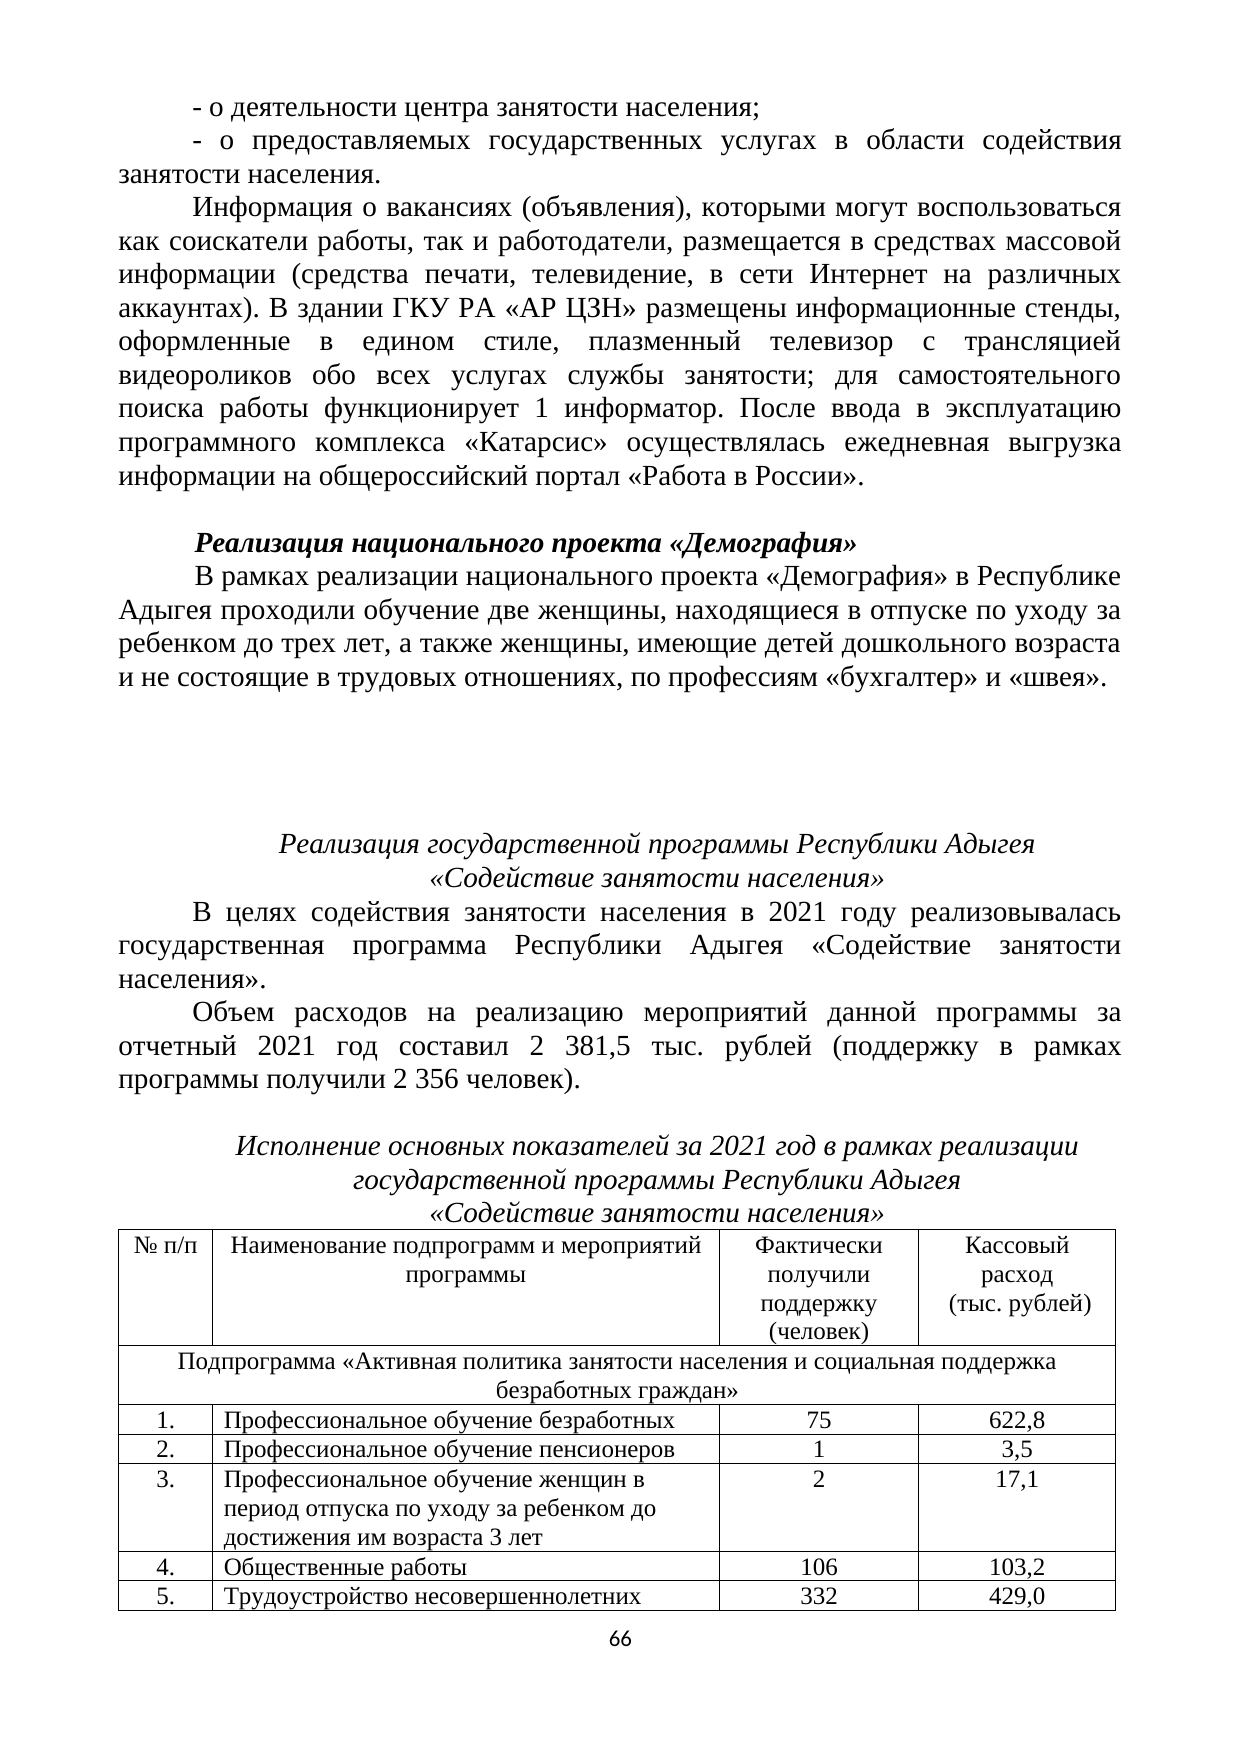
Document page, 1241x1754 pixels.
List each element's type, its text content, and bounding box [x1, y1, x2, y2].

text Реализация государственной программы Республики Адыгея [118, 827, 1122, 860]
text Информация о вакансиях (объявления), которыми могут воспользоваться как соискатели работы, так и работодатели, размещается в средствах массовой информации (средства печати, телевидение, в сети Интернет на различных аккаунтах). В здании ГКУ РА «АР ЦЗН» размещены информационные стенды, оформленные в едином стиле, плазменный телевизор с трансляцией видеороликов обо всех услугах службы занятости; для самостоятельного поиска работы функционирует 1 информатор. После ввода в эксплуатацию программного комплекса «Катарсис» осуществлялась ежедневная выгрузка информации на общероссийский портал «Работа в России». [118, 189, 1122, 491]
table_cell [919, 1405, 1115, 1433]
text государственной программы Республики Адыгея [118, 1162, 1122, 1196]
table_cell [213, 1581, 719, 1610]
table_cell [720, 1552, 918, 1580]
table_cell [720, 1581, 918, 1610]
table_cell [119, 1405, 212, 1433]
text - о деятельности центра занятости населения; [118, 89, 1122, 122]
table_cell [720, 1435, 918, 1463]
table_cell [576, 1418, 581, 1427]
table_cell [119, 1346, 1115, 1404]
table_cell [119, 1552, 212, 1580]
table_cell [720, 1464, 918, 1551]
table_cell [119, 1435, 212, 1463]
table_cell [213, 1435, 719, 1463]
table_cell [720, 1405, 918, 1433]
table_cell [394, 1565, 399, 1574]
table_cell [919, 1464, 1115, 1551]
text Объем расходов на реализацию мероприятий данной программы за отчетный 2021 год составил 2 381,5 тыс. рублей (поддержку в рамках программы получили 2 356 человек). [118, 994, 1122, 1095]
text «Содействие занятости населения» [118, 860, 1122, 894]
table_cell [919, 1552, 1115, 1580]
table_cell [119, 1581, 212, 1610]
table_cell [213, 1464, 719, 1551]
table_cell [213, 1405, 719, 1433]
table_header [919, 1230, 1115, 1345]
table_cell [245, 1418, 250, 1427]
text В рамках реализации национального проекта «Демография» в Республике Адыгея проходили обучение две женщины, находящиеся в отпуске по уходу за ребенком до трех лет, а также женщины, имеющие детей дошкольного возраста и не состоящие в трудовых отношениях, по профессиям «бухгалтер» и «швея». [118, 558, 1122, 692]
text - о предоставляемых государственных услугах в области содействия занятости населения. [118, 122, 1122, 189]
table_header Наименование подпрограмм и мероприятий программы [213, 1230, 719, 1345]
table_header № п/п [119, 1230, 212, 1345]
text Реализация национального проекта «Демография» [118, 525, 1122, 558]
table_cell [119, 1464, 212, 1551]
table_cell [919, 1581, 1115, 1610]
text «Содействие занятости населения» [118, 1196, 1122, 1229]
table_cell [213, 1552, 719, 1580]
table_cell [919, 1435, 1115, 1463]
table_header Фактически получили поддержку (человек) [720, 1230, 918, 1345]
text В целях содействия занятости населения в 2021 году реализовывалась государственная программа Республики Адыгея «Содействие занятости населения». [118, 894, 1122, 994]
text Исполнение основных показателей за 2021 год в рамках реализации [118, 1128, 1122, 1162]
